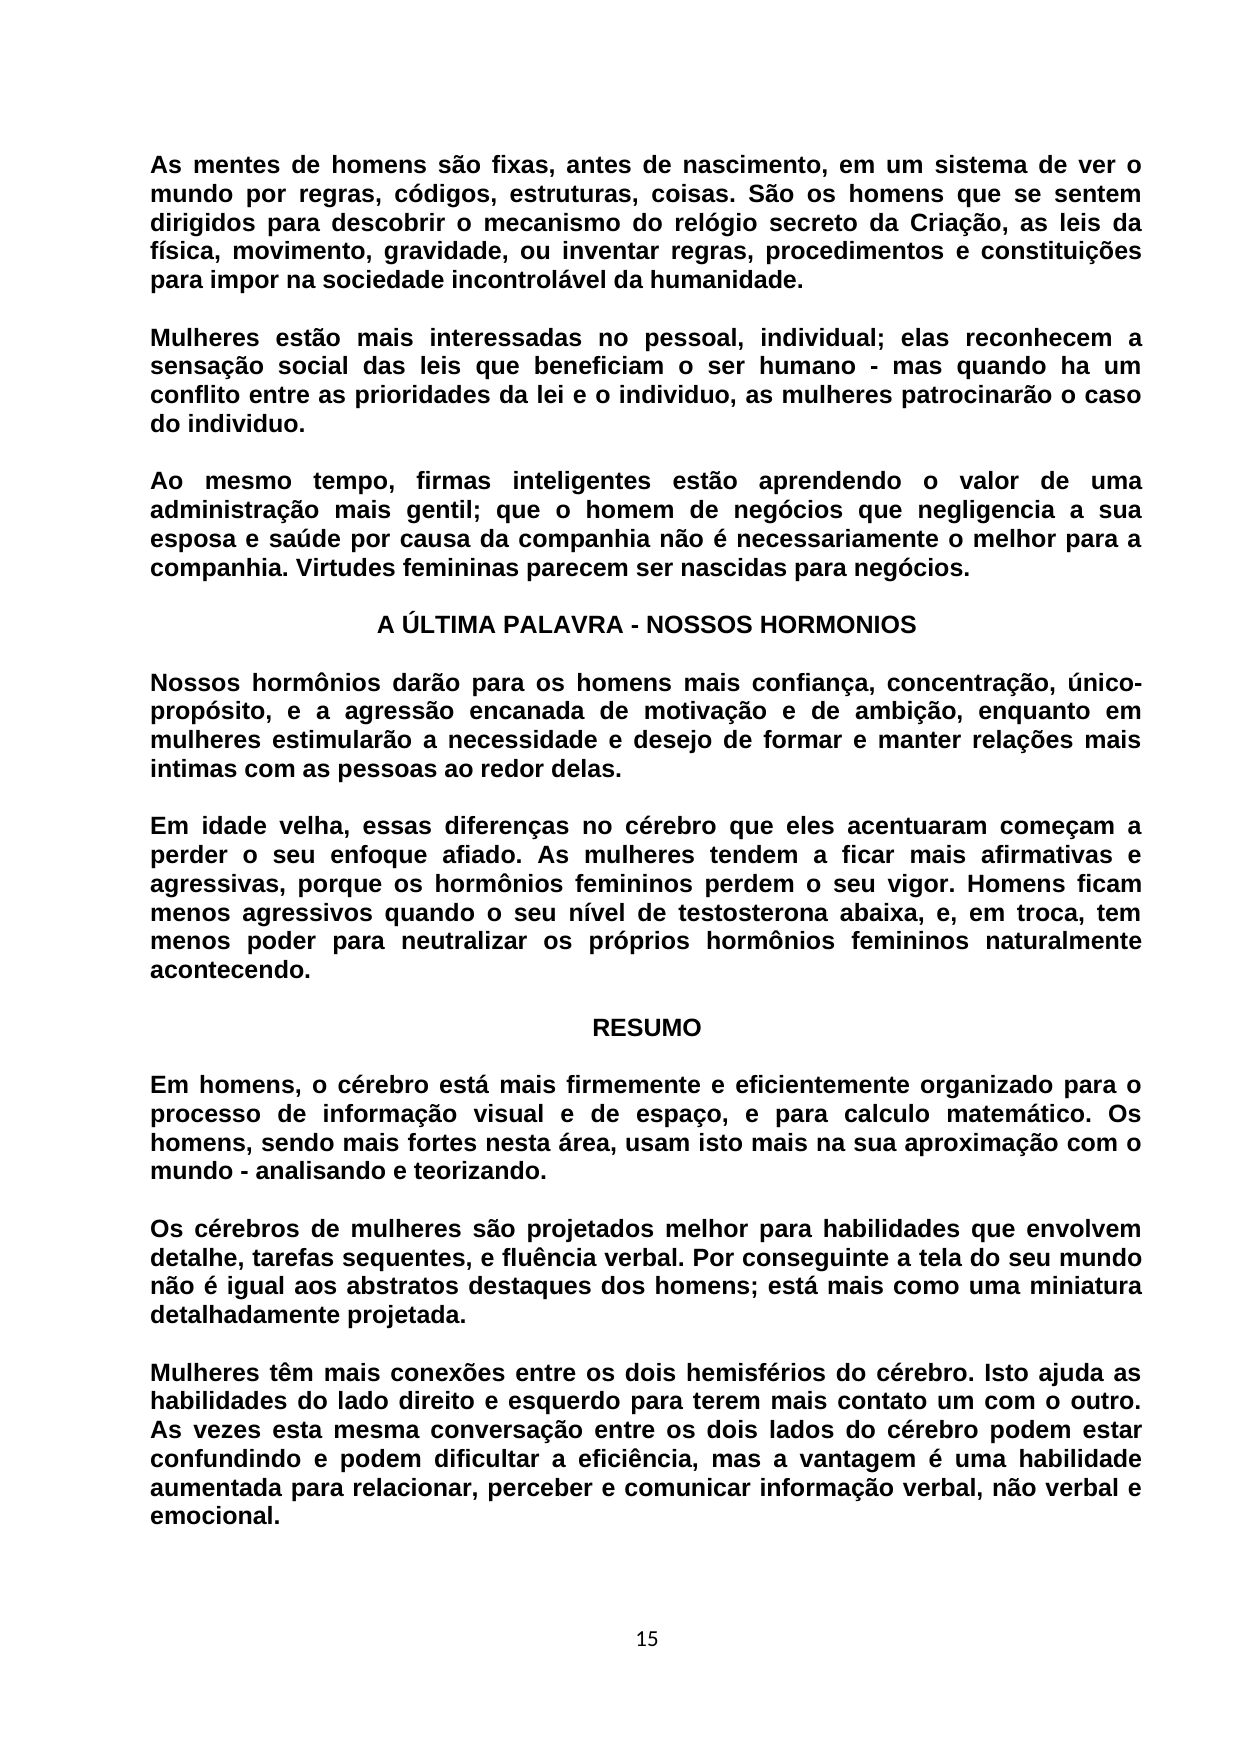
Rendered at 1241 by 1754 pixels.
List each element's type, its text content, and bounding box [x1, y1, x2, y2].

text Mulheres estão mais interessadas no pessoal, individual; elas reconhecem a sensação social das leis que beneficiam o ser humano - mas quando ha um conflito entre as prioridades da lei e o individuo, as mulheres patrocinarão o caso do individuo. [150, 322, 1144, 437]
text A ÚLTIMA PALAVRA - NOSSOS HORMONIOS [150, 610, 1144, 639]
text RESUMO [150, 1012, 1144, 1041]
text Mulheres têm mais conexões entre os dois hemisférios do cérebro. Isto ajuda as habilidades do lado direito e esquerdo para terem mais contato um com o outro. As vezes esta mesma conversação entre os dois lados do cérebro podem estar confundindo e podem dificultar a eficiência, mas a vantagem é uma habilidade aumentada para relacionar, perceber e comunicar informação verbal, não verbal e emocional. [150, 1357, 1144, 1530]
text Ao mesmo tempo, firmas inteligentes estão aprendendo o valor de uma administração mais gentil; que o homem de negócios que negligencia a sua esposa e saúde por causa da companhia não é necessariamente o melhor para a companhia. Virtudes femininas parecem ser nascidas para negócios. [150, 466, 1144, 581]
text Em idade velha, essas diferenças no cérebro que eles acentuaram começam a perder o seu enfoque afiado. As mulheres tendem a ficar mais afirmativas e agressivas, porque os hormônios femininos perdem o seu vigor. Homens ficam menos agressivos quando o seu nível de testosterona abaixa, e, em troca, tem menos poder para neutralizar os próprios hormônios femininos naturalmente acontecendo. [150, 811, 1144, 984]
text Os cérebros de mulheres são projetados melhor para habilidades que envolvem detalhe, tarefas sequentes, e fluência verbal. Por conseguinte a tela do seu mundo não é igual aos abstratos destaques dos homens; está mais como uma miniatura detalhadamente projetada. [150, 1214, 1144, 1329]
text Nossos hormônios darão para os homens mais confiança, concentração, único- propósito, e a agressão encanada de motivação e de ambição, enquanto em mulheres estimularão a necessidade e desejo de formar e manter relações mais intimas com as pessoas ao redor delas. [150, 667, 1144, 782]
text Em homens, o cérebro está mais firmemente e eficientemente organizado para o processo de informação visual e de espaço, e para calculo matemático. Os homens, sendo mais fortes nesta área, usam isto mais na sua aproximação com o mundo - analisando e teorizando. [150, 1070, 1144, 1185]
text As mentes de homens são fixas, antes de nascimento, em um sistema de ver o mundo por regras, códigos, estruturas, coisas. São os homens que se sentem dirigidos para descobrir o mecanismo do relógio secreto da Criação, as leis da física, movimento, gravidade, ou inventar regras, procedimentos e constituições para impor na sociedade incontrolável da humanidade. [150, 150, 1144, 294]
